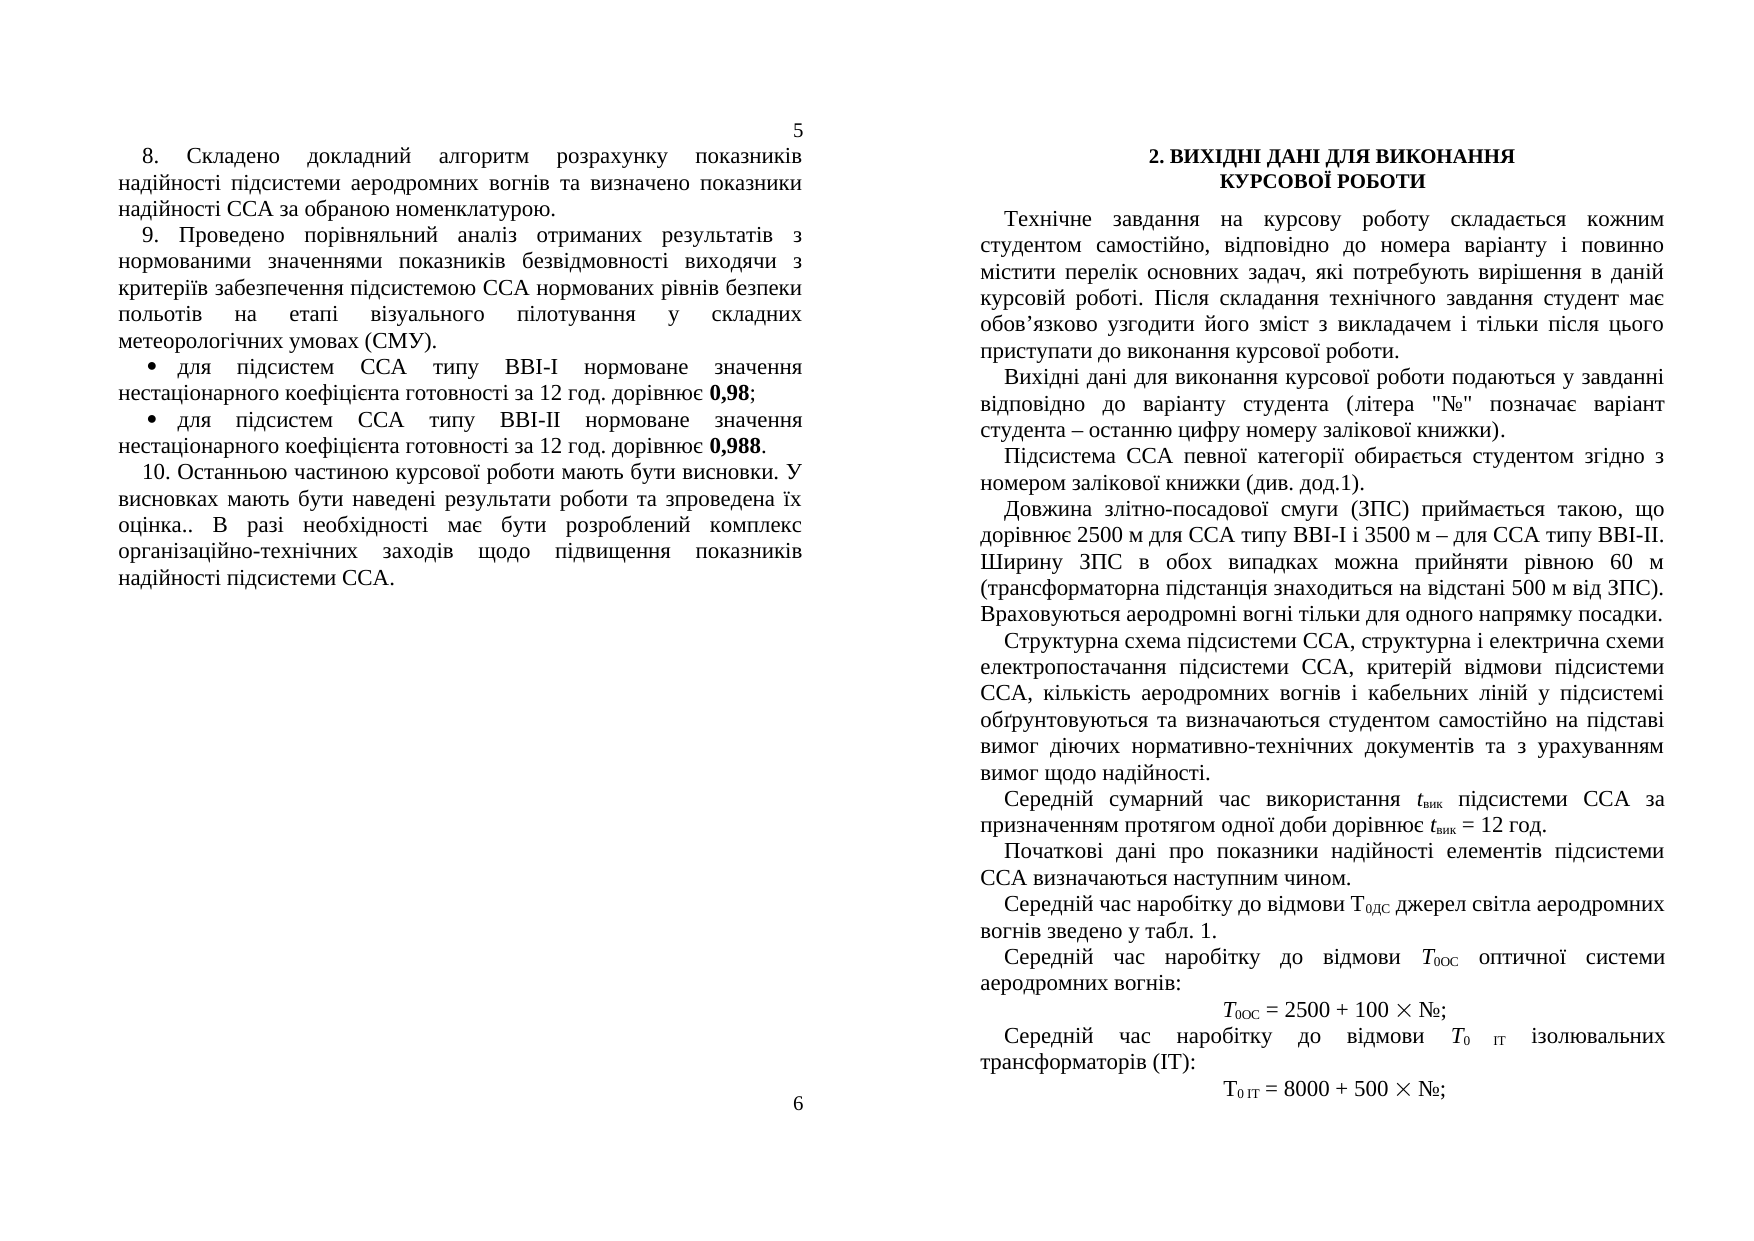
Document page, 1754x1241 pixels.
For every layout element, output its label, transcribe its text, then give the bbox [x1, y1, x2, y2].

text 10. Останньою частиною курсової роботи мають бути висновки. У висновках мають бути наведені результати роботи та зпроведена їх оцінка.. В разі необхідності має бути розроблений комплекс організаційно-технічних заходів щодо підвищення показників надійності підсистеми ССА. [118, 458, 803, 590]
text 9. Проведено порівняльний аналіз отриманих результатів з нормованими значеннями показників безвідмовності виходячи з критеріїв забезпечення підсистемою ССА нормованих рівнів безпеки польотів на етапі візуального пілотування у складних метеорологічних умовах (СМУ). [118, 221, 803, 353]
subtitle 2. Вихідні дані для виконання курсової РОБОТИ [980, 144, 1665, 193]
text Середній сумарний час використання tвик підсистеми ССА за призначенням протягом одної доби дорівнює tвик = 12 год. [980, 785, 1665, 838]
text Середній час наробітку до відмови Т0 ІТ ізолювальних трансформаторів (ІТ): [980, 1022, 1665, 1075]
text Т0 ІТ = 8000 + 500 №; [980, 1075, 1665, 1101]
text Технічне завдання на курсову роботу складається кожним студентом самостійно, відповідно до номера варіанту і повинно містити перелік основних задач, які потребують вирішення в даній курсовій роботі. Після складання технічного завдання студент має обов’язково узгодити його зміст з викладачем і тільки після цього приступати до виконання курсової роботи. [980, 205, 1665, 363]
text 6 [118, 1091, 803, 1115]
text Середній час наробітку до відмови Т0ОС оптичної системи аеродромних вогнів: [980, 943, 1665, 996]
text Структурна схема підсистеми ССА, структурна і електрична схеми електропостачання підсистеми ССА, критерій відмови підсистеми ССА, кількість аеродромних вогнів і кабельних ліній у підсистемі обґрунтовуються та визначаються студентом самостійно на підставі вимог діючих нормативно-технічних документів та з урахуванням вимог щодо надійності. [980, 627, 1665, 785]
list для підсистем ССА типу ВВІ-ІІ нормоване значення нестаціонарного коефіцієнта готовності за 12 год. дорівнює 0,988. [118, 406, 803, 458]
text 5 [118, 118, 803, 142]
text Довжина злітно-посадової смуги (ЗПС) приймається такою, що дорівнює 2500 м для ССА типу ВВІ-І і 3500 м – для ССА типу ВВІ-ІІ. Ширину ЗПС в обох випадках можна прийняти рівною 60 м (трансформаторна підстанція знаходиться на відстані 500 м від ЗПС). Враховуються аеродромні вогні тільки для одного напрямку посадки. [980, 495, 1665, 627]
list для підсистем ССА типу ВВІ-І нормоване значення нестаціонарного коефіцієнта готовності за 12 год. дорівнює 0,98; [118, 353, 803, 406]
text Підсистема ССА певної категорії обирається студентом згідно з номером залікової книжки (див. дод.1). [980, 442, 1665, 495]
text 8. Складено докладний алгоритм розрахунку показників надійності підсистеми аеродромних вогнів та визначено показники надійності ССА за обраною номенклатурою. [118, 142, 803, 221]
text Вихідні дані для виконання курсової роботи подаються у завданні відповідно до варіанту студента (літера "№" позначає варіант студента – останню цифру номеру залікової книжки). [980, 363, 1665, 442]
text Початкові дані про показники надійності елементів підсистеми ССА визначаються наступним чином. [980, 838, 1665, 890]
text Середній час наробітку до відмови Т0ДС джерел світла аеродромних вогнів зведено у табл. 1. [980, 890, 1665, 943]
text Т0ОС = 2500 + 100 №; [980, 996, 1665, 1022]
